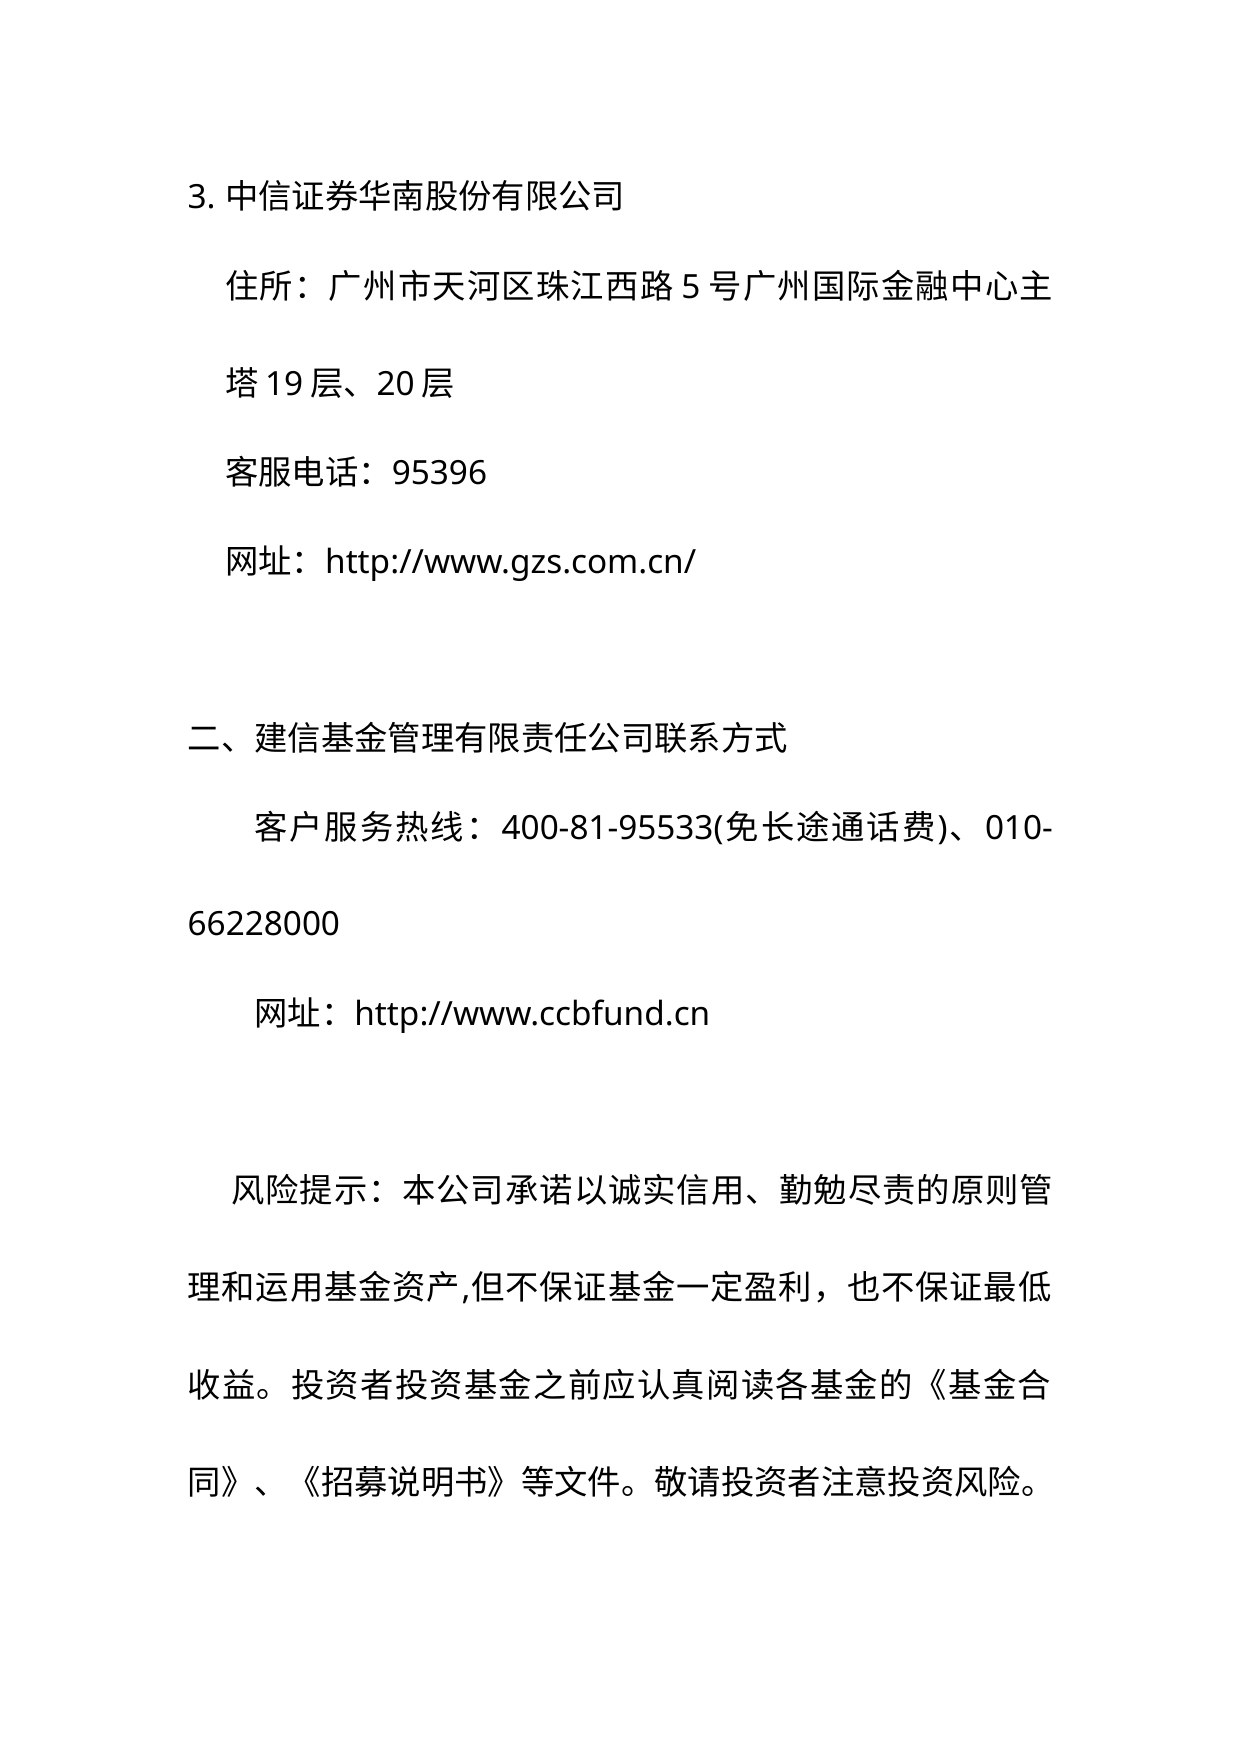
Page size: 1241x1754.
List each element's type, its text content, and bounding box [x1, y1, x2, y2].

text 网址：http://www.ccbfund.cn [187, 978, 1053, 1043]
list 住所：广州市天河区珠江西路5号广州国际金融中心主塔19层、20层 [225, 251, 1053, 414]
list 客服电话：95396 [225, 438, 1053, 503]
text 客户服务热线：400-81-95533(免长途通话费)、010-66228000 [187, 793, 1053, 955]
list 网址：http://www.gzs.com.cn/ [225, 527, 1053, 592]
text 风险提示：本公司承诺以诚实信用、勤勉尽责的原则管理和运用基金资产,但不保证基金一定盈利，也不保证最低收益。投资者投资基金之前应认真阅读各基金的《基金合同》、《招募说明书》等文件。敬请投资者注意投资风险。 [187, 1155, 1053, 1512]
text 二、建信基金管理有限责任公司联系方式 [187, 704, 1053, 769]
list 中信证券华南股份有限公司 [187, 162, 1053, 227]
